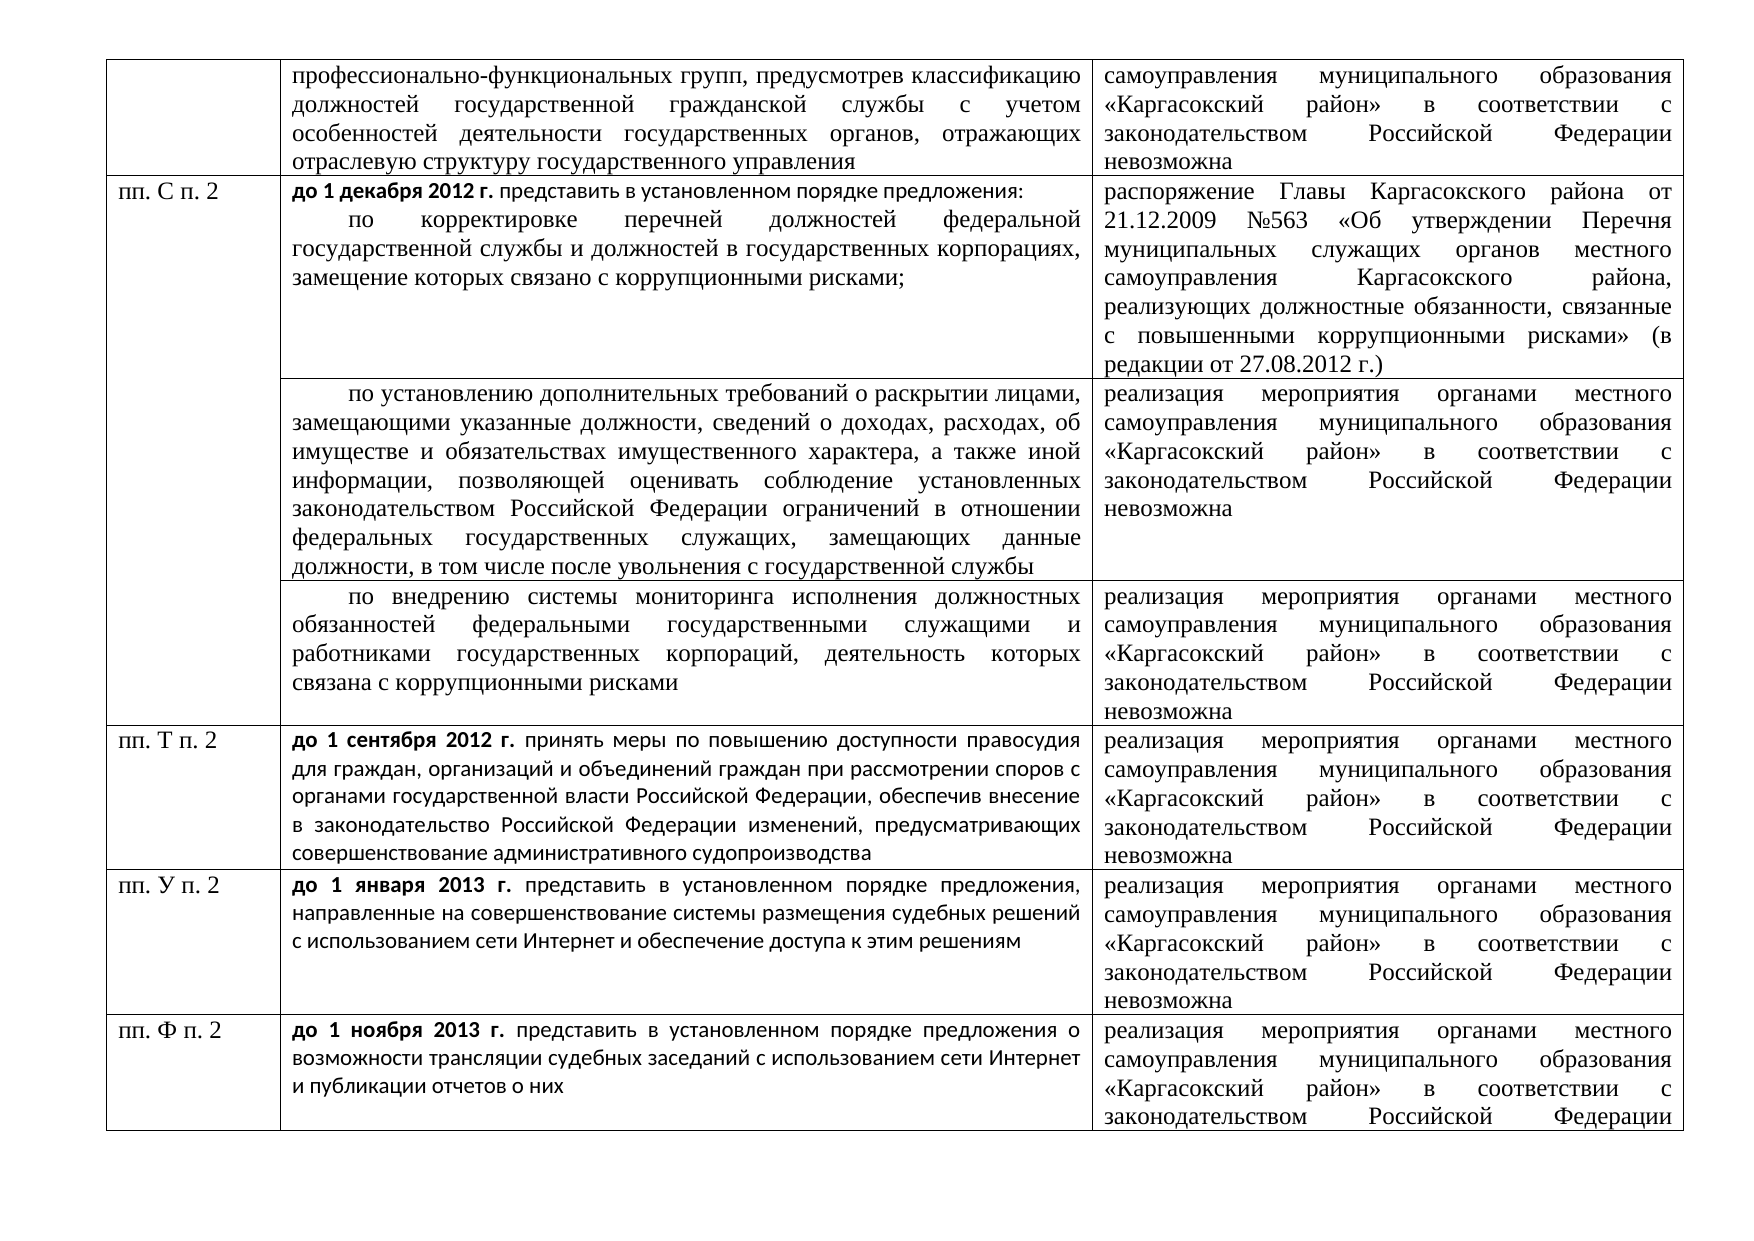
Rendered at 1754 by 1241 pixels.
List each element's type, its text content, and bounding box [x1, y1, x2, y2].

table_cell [281, 60, 1092, 175]
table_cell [281, 1015, 1092, 1130]
table_cell по внедрению системы мониторинга исполнения должностных обязанностей федеральными государственными служащими и работниками государственных корпораций, деятельность которых связана с коррупционными рисками [281, 581, 1092, 724]
table_cell пп. Ф п. 2 [107, 1015, 280, 1130]
table_cell распоряжение Главы Каргасокского района от 21.12.2009 №563 «Об утверждении Перечня муниципальных служащих органов местного самоуправления Каргасокского района, реализующих должностные обязанности, связанные с повышенными коррупционными рисками» (в редакции от 27.08.2012 г.) [1093, 176, 1683, 377]
table_cell пп. С п. 2 [107, 176, 280, 724]
table_cell пп. Т п. 2 [107, 726, 280, 869]
table_cell пп. У п. 2 [107, 870, 280, 1014]
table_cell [1093, 1015, 1683, 1130]
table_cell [1093, 60, 1683, 175]
table_cell по установлению дополнительных требований о раскрытии лицами, замещающими указанные должности, сведений о доходах, расходах, об имуществе и обязательствах имущественного характера, а также иной информации, позволяющей оценивать соблюдение установленных законодательством Российской Федерации ограничений в отношении федеральных государственных служащих, замещающих данные должности, в том числе после увольнения с государственной службы [281, 379, 1092, 580]
table_cell до 1 сентября 2012 г. принять меры по повышению доступности правосудия для граждан, организаций и объединений граждан при рассмотрении споров с органами государственной власти Российской Федерации, обеспечив внесение в законодательство Российской Федерации изменений, предусматривающих совершенствование административного судопроизводства [281, 726, 1092, 869]
table_cell до 1 декабря 2012 г. представить в установленном порядке предложения: по корректировке перечней должностей федеральной государственной службы и должностей в государственных корпорациях, замещение которых связано с коррупционными рисками; [281, 176, 1092, 377]
table_cell до 1 января 2013 г. представить в установленном порядке предложения, направленные на совершенствование системы размещения судебных решений с использованием сети Интернет и обеспечение доступа к этим решениям [281, 870, 1092, 1014]
